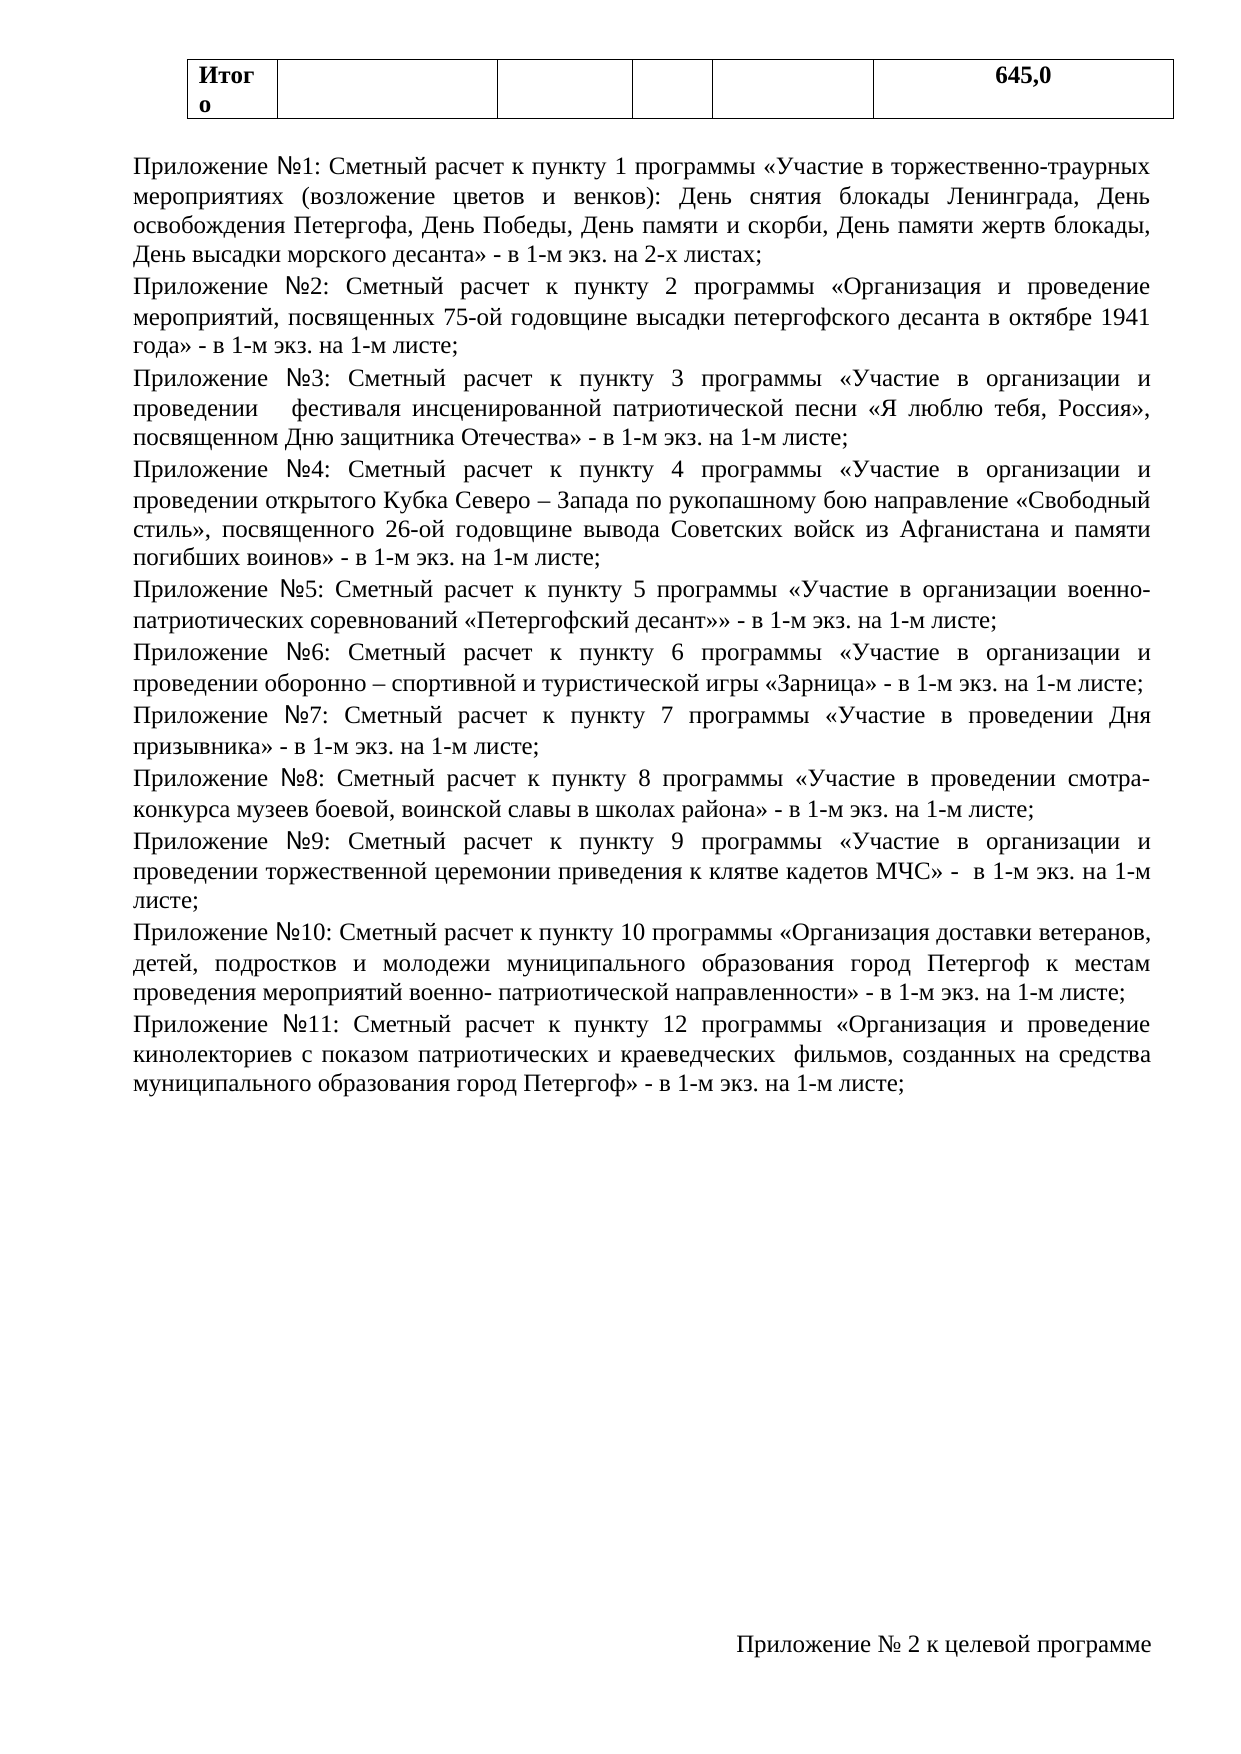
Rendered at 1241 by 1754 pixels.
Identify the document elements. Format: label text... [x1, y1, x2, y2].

table_cell [713, 60, 873, 118]
text Приложение №9: Сметный расчет к пункту 9 программы «Участие в организации и проведении торжественной церемонии приведения к клятве кадетов МЧС» - в 1-м экз. на 1-м листе; [133, 822, 1152, 914]
text Приложение №2: Сметный расчет к пункту 2 программы «Организация и проведение мероприятий, посвященных 75-ой годовщине высадки петергофского десанта в октябре 1941 года» - в 1-м экз. на 1-м листе; [133, 268, 1152, 359]
table_cell 645,0 [874, 60, 1173, 118]
text Приложение №10: Сметный расчет к пункту 10 программы «Организация доставки ветеранов, детей, подростков и молодежи муниципального образования город Петергоф к местам проведения мероприятий военно- патриотической направленности» - в 1-м экз. на 1-м листе; [133, 914, 1152, 1006]
text Приложение №6: Сметный расчет к пункту 6 программы «Участие в организации и проведении оборонно – спортивной и туристической игры «Зарница» - в 1-м экз. на 1-м листе; [133, 634, 1152, 697]
text Приложение №5: Сметный расчет к пункту 5 программы «Участие в организации военно-патриотических соревнований «Петергофский десант»» - в 1-м экз. на 1-м листе; [133, 571, 1152, 634]
text Приложение №11: Сметный расчет к пункту 12 программы «Организация и проведение кинолекториев с показом патриотических и краеведческих фильмов, созданных на средства муниципального образования город Петергоф» - в 1-м экз. на 1-м листе; [133, 1006, 1152, 1097]
text Приложение № 2 к целевой программе [177, 1629, 1152, 1658]
table_cell [498, 60, 632, 118]
text Приложение №8: Сметный расчет к пункту 8 программы «Участие в проведении смотра-конкурса музеев боевой, воинской славы в школах района» - в 1-м экз. на 1-м листе; [133, 759, 1152, 822]
text Приложение №7: Сметный расчет к пункту 7 программы «Участие в проведении Дня призывника» - в 1-м экз. на 1-м листе; [133, 697, 1152, 759]
text Приложение №4: Сметный расчет к пункту 4 программы «Участие в организации и проведении открытого Кубка Северо – Запада по рукопашному бою направление «Свободный стиль», посвященного 26-ой годовщине вывода Советских войск из Афганистана и памяти погибших воинов» - в 1-м экз. на 1-м листе; [133, 451, 1152, 571]
text Приложение №1: Сметный расчет к пункту 1 программы «Участие в торжественно-траурных мероприятиях (возложение цветов и венков): День снятия блокады Ленинграда, День освобождения Петергофа, День Победы, День памяти и скорби, День памяти жертв блокады, День высадки морского десанта» - в 1-м экз. на 2-х листах; [133, 147, 1152, 268]
table_cell Итого [188, 60, 277, 118]
table_cell [633, 60, 712, 118]
text Приложение №3: Сметный расчет к пункту 3 программы «Участие в организации и проведении фестиваля инсценированной патриотической песни «Я люблю тебя, Россия», посвященном Дню защитника Отечества» - в 1-м экз. на 1-м листе; [133, 359, 1152, 451]
table_cell [278, 60, 497, 118]
